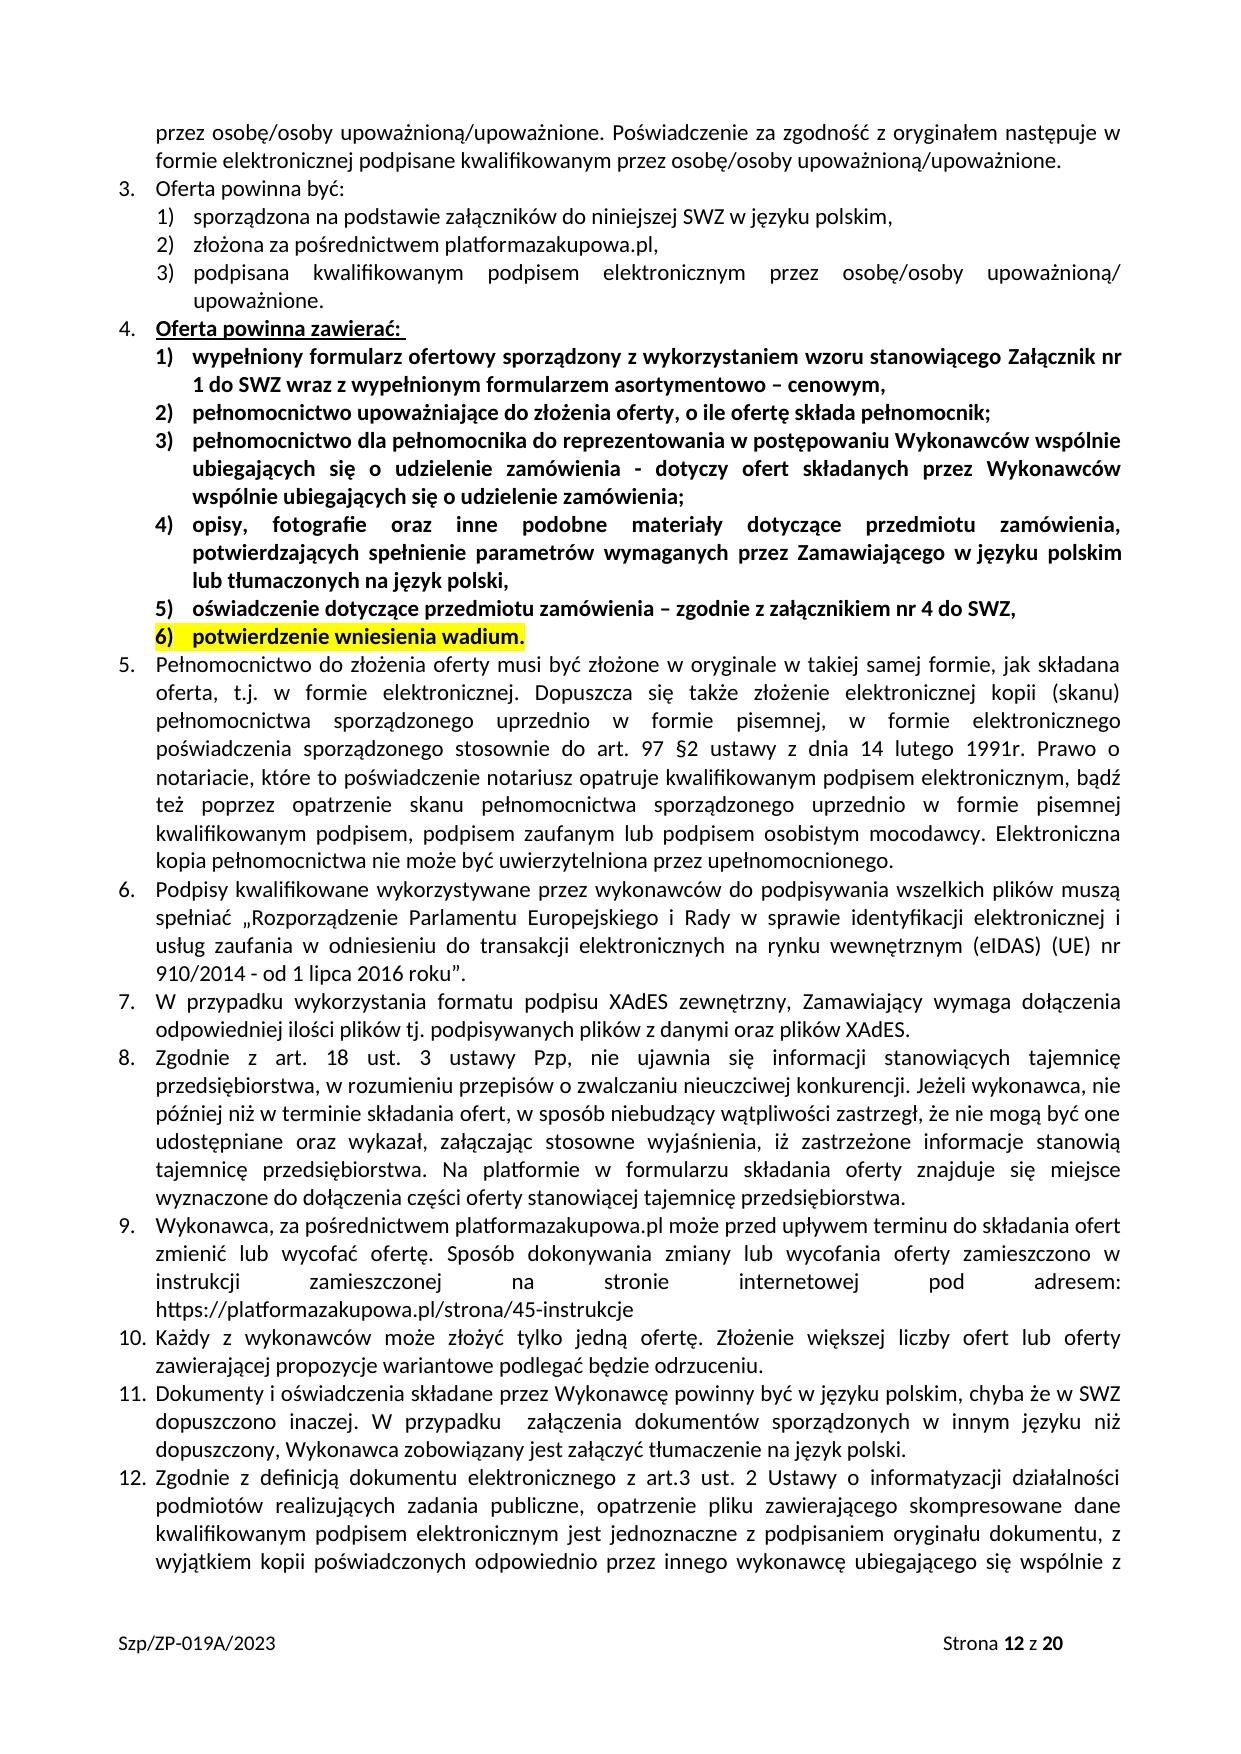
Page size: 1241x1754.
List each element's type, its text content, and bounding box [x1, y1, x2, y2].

list złożona za pośrednictwem platformazakupowa.pl, [156, 230, 1122, 258]
list opisy, fotografie oraz inne podobne materiały dotyczące przedmiotu zamówienia, potwierdzających spełnienie parametrów wymaganych przez Zamawiającego w języku polskim lub tłumaczonych na język polski, [155, 510, 1122, 594]
list sporządzona na podstawie załączników do niniejszej SWZ w języku polskim, [156, 202, 1122, 230]
list Oferta powinna być: [118, 174, 1122, 202]
list Oferta powinna zawierać: [118, 314, 1122, 342]
list oświadczenie dotyczące przedmiotu zamówienia – zgodnie z załącznikiem nr 4 do SWZ, [155, 594, 1122, 622]
list wypełniony formularz ofertowy sporządzony z wykorzystaniem wzoru stanowiącego Załącznik nr 1 do SWZ wraz z wypełnionym formularzem asortymentowo – cenowym, [155, 342, 1122, 398]
list Wykonawca, za pośrednictwem platformazakupowa.pl może przed upływem terminu do składania ofert zmienić lub wycofać ofertę. Sposób dokonywania zmiany lub wycofania oferty zamieszczono w instrukcji zamieszczonej na stronie internetowej pod adresem: https://platformazakupowa.pl/strona/45-instrukcje [118, 1211, 1122, 1323]
list Pełnomocnictwo do złożenia oferty musi być złożone w oryginale w takiej samej formie, jak składana oferta, t.j. w formie elektronicznej. Dopuszcza się także złożenie elektronicznej kopii (skanu) pełnomocnictwa sporządzonego uprzednio w formie pisemnej, w formie elektronicznego poświadczenia sporządzonego stosownie do art. 97 §2 ustawy z dnia 14 lutego 1991r. Prawo o notariacie, które to poświadczenie notariusz opatruje kwalifikowanym podpisem elektronicznym, bądź też poprzez opatrzenie skanu pełnomocnictwa sporządzonego uprzednio w formie pisemnej kwalifikowanym podpisem, podpisem zaufanym lub podpisem osobistym mocodawcy. Elektroniczna kopia pełnomocnictwa nie może być uwierzytelniona przez upełnomocnionego. [118, 651, 1122, 875]
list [118, 118, 1122, 174]
list pełnomocnictwo upoważniające do złożenia oferty, o ile ofertę składa pełnomocnik; [155, 398, 1122, 426]
list Zgodnie z art. 18 ust. 3 ustawy Pzp, nie ujawnia się informacji stanowiących tajemnicę przedsiębiorstwa, w rozumieniu przepisów o zwalczaniu nieuczciwej konkurencji. Jeżeli wykonawca, nie później niż w terminie składania ofert, w sposób niebudzący wątpliwości zastrzegł, że nie mogą być one udostępniane oraz wykazał, załączając stosowne wyjaśnienia, iż zastrzeżone informacje stanowią tajemnicę przedsiębiorstwa. Na platformie w formularzu składania oferty znajduje się miejsce wyznaczone do dołączenia części oferty stanowiącej tajemnicę przedsiębiorstwa. [118, 1043, 1122, 1211]
list potwierdzenie wniesienia wadium. [155, 622, 1122, 651]
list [118, 1463, 1122, 1575]
list Każdy z wykonawców może złożyć tylko jedną ofertę. Złożenie większej liczby ofert lub oferty zawierającej propozycje wariantowe podlegać będzie odrzuceniu. [118, 1323, 1122, 1379]
list Podpisy kwalifikowane wykorzystywane przez wykonawców do podpisywania wszelkich plików muszą spełniać „Rozporządzenie Parlamentu Europejskiego i Rady w sprawie identyfikacji elektronicznej i usług zaufania w odniesieniu do transakcji elektronicznych na rynku wewnętrznym (eIDAS) (UE) nr 910/2014 - od 1 lipca 2016 roku”. [118, 875, 1122, 987]
list pełnomocnictwo dla pełnomocnika do reprezentowania w postępowaniu Wykonawców wspólnie ubiegających się o udzielenie zamówienia - dotyczy ofert składanych przez Wykonawców wspólnie ubiegających się o udzielenie zamówienia; [155, 426, 1122, 510]
list podpisana kwalifikowanym podpisem elektronicznym przez osobę/osoby upoważnioną/ upoważnione. [156, 258, 1122, 314]
list Dokumenty i oświadczenia składane przez Wykonawcę powinny być w języku polskim, chyba że w SWZ dopuszczono inaczej. W przypadku załączenia dokumentów sporządzonych w innym języku niż dopuszczony, Wykonawca zobowiązany jest załączyć tłumaczenie na język polski. [118, 1379, 1122, 1463]
list W przypadku wykorzystania formatu podpisu XAdES zewnętrzny, Zamawiający wymaga dołączenia odpowiedniej ilości plików tj. podpisywanych plików z danymi oraz plików XAdES. [118, 987, 1122, 1043]
